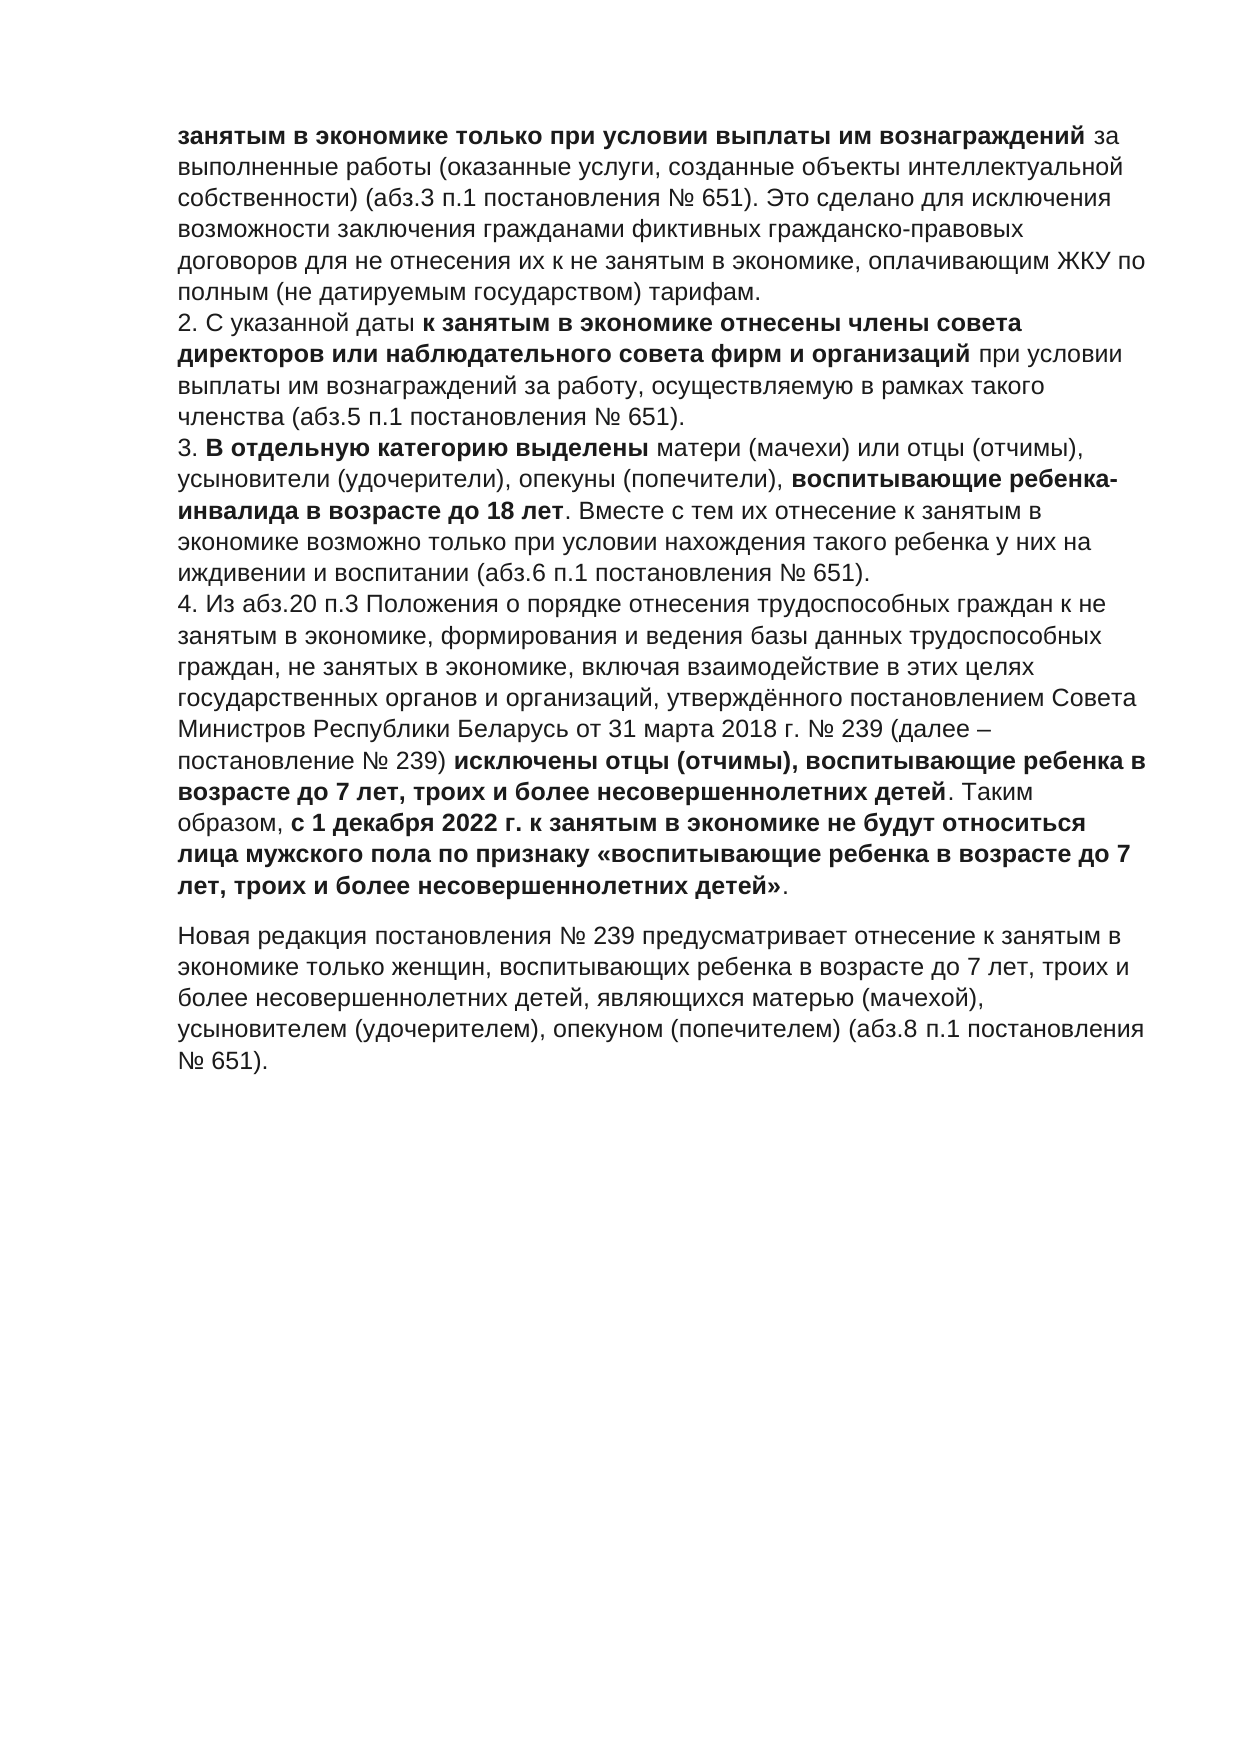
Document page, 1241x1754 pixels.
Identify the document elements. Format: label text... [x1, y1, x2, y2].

text 2. С указанной даты к занятым в экономике отнесены члены совета директоров или наблюдательного совета фирм и организаций при условии выплаты им вознаграждений за работу, осуществляемую в рамках такого членства (абз.5 п.1 постановления № 651). [177, 306, 1152, 431]
text Новая редакция постановления № 239 предусматривает отнесение к занятым в экономике только женщин, воспитывающих ребенка в возрасте до 7 лет, троих и более несовершеннолетних детей, являющихся матерью (мачехой), усыновителем (удочерителем), опекуном (попечителем) (абз.8 п.1 постановления № 651). [177, 918, 1152, 1074]
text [177, 118, 1152, 306]
text 3. В отдельную категорию выделены матери (мачехи) или отцы (отчимы), усыновители (удочерители), опекуны (попечители), воспитывающие ребенка-инвалида в возрасте до 18 лет. Вместе с тем их отнесение к занятым в экономике возможно только при условии нахождения такого ребенка у них на иждивении и воспитании (абз.6 п.1 постановления № 651). [177, 431, 1152, 587]
text 4. Из абз.20 п.3 Положения о порядке отнесения трудоспособных граждан к не занятым в экономике, формирования и ведения базы данных трудоспособных граждан, не занятых в экономике, включая взаимодействие в этих целях государственных органов и организаций, утверждённого постановлением Совета Министров Республики Беларусь от 31 марта 2018 г. № 239 (далее – постановление № 239) исключены отцы (отчимы), воспитывающие ребенка в возрасте до 7 лет, троих и более несовершеннолетних детей. Таким образом, с 1 декабря 2022 г. к занятым в экономике не будут относиться лица мужского пола по признаку «воспитывающие ребенка в возрасте до 7 лет, троих и более несовершеннолетних детей». [177, 587, 1152, 899]
